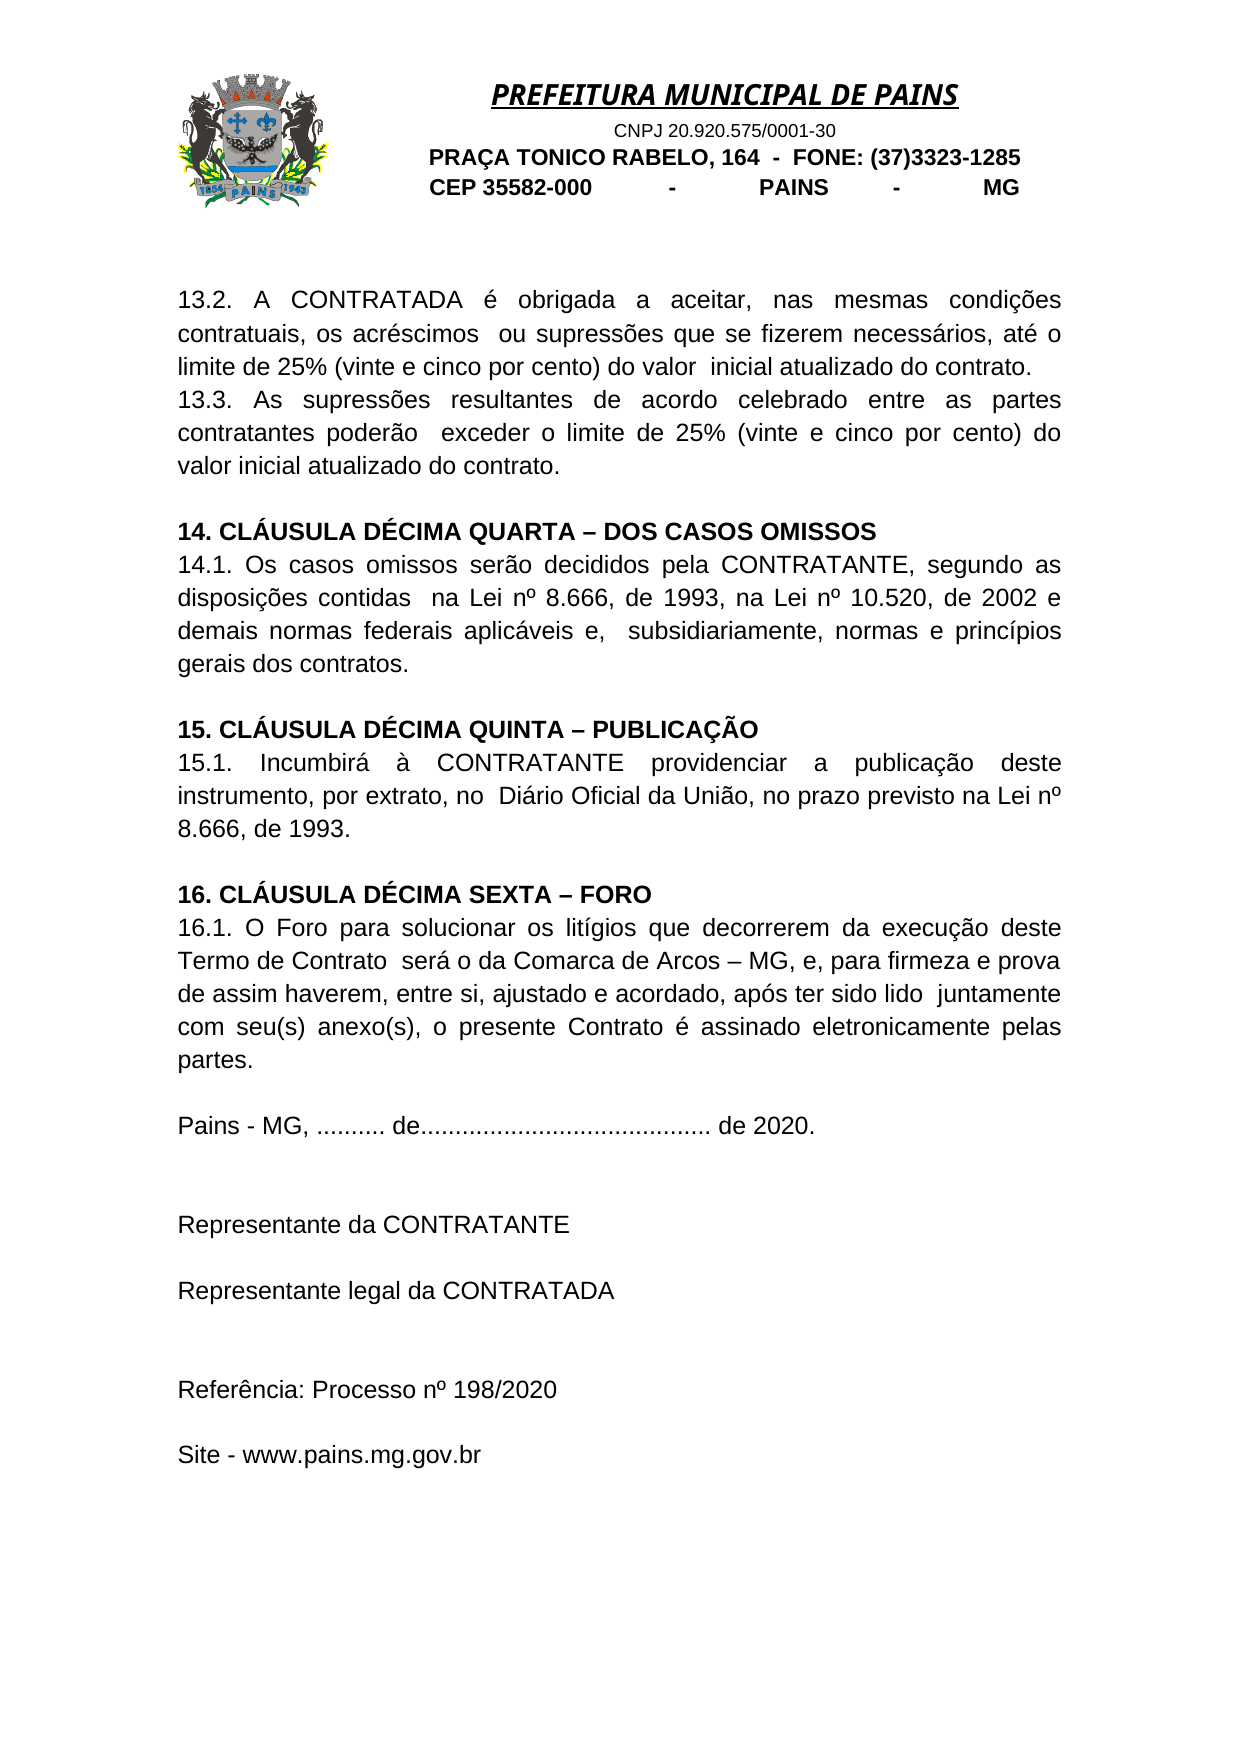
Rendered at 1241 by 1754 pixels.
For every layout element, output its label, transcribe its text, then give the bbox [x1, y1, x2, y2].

text Site - www.pains.mg.gov.br [177, 1440, 1063, 1469]
text 16.1. O Foro para solucionar os litígios que decorrerem da execução deste Termo de Contrato será o da Comarca de Arcos – MG, e, para firmeza e prova de assim haverem, entre si, ajustado e acordado, após ter sido lido juntamente com seu(s) anexo(s), o presente Contrato é assinado eletronicamente pelas partes. [177, 913, 1063, 1074]
text 16. CLÁUSULA DÉCIMA SEXTA – FORO [177, 880, 1063, 909]
text 13.3. As supressões resultantes de acordo celebrado entre as partes contratantes poderão exceder o limite de 25% (vinte e cinco por cento) do valor inicial atualizado do contrato. [177, 384, 1063, 479]
text Representante legal da CONTRATADA [177, 1276, 1063, 1305]
text Referência: Processo nº 198/2020 [177, 1375, 1063, 1404]
text 14.1. Os casos omissos serão decididos pela CONTRATANTE, segundo as disposições contidas na Lei nº 8.666, de 1993, na Lei nº 10.520, de 2002 e demais normas federais aplicáveis e, subsidiariamente, normas e princípios gerais dos contratos. [177, 550, 1063, 677]
text Representante da CONTRATANTE [177, 1210, 1063, 1239]
text 15. CLÁUSULA DÉCIMA QUINTA – PUBLICAÇÃO [177, 715, 1063, 743]
text Pains - MG, .......... de.......................................... de 2020. [177, 1111, 1063, 1140]
text 14. CLÁUSULA DÉCIMA QUARTA – DOS CASOS OMISSOS [177, 517, 1063, 545]
text 15.1. Incumbirá à CONTRATANTE providenciar a publicação deste instrumento, por extrato, no Diário Oficial da União, no prazo previsto na Lei nº 8.666, de 1993. [177, 748, 1063, 843]
text 13.2. A CONTRATADA é obrigada a aceitar, nas mesmas condições contratuais, os acréscimos ou supressões que se fizerem necessários, até o limite de 25% (vinte e cinco por cento) do valor inicial atualizado do contrato. [177, 286, 1063, 380]
